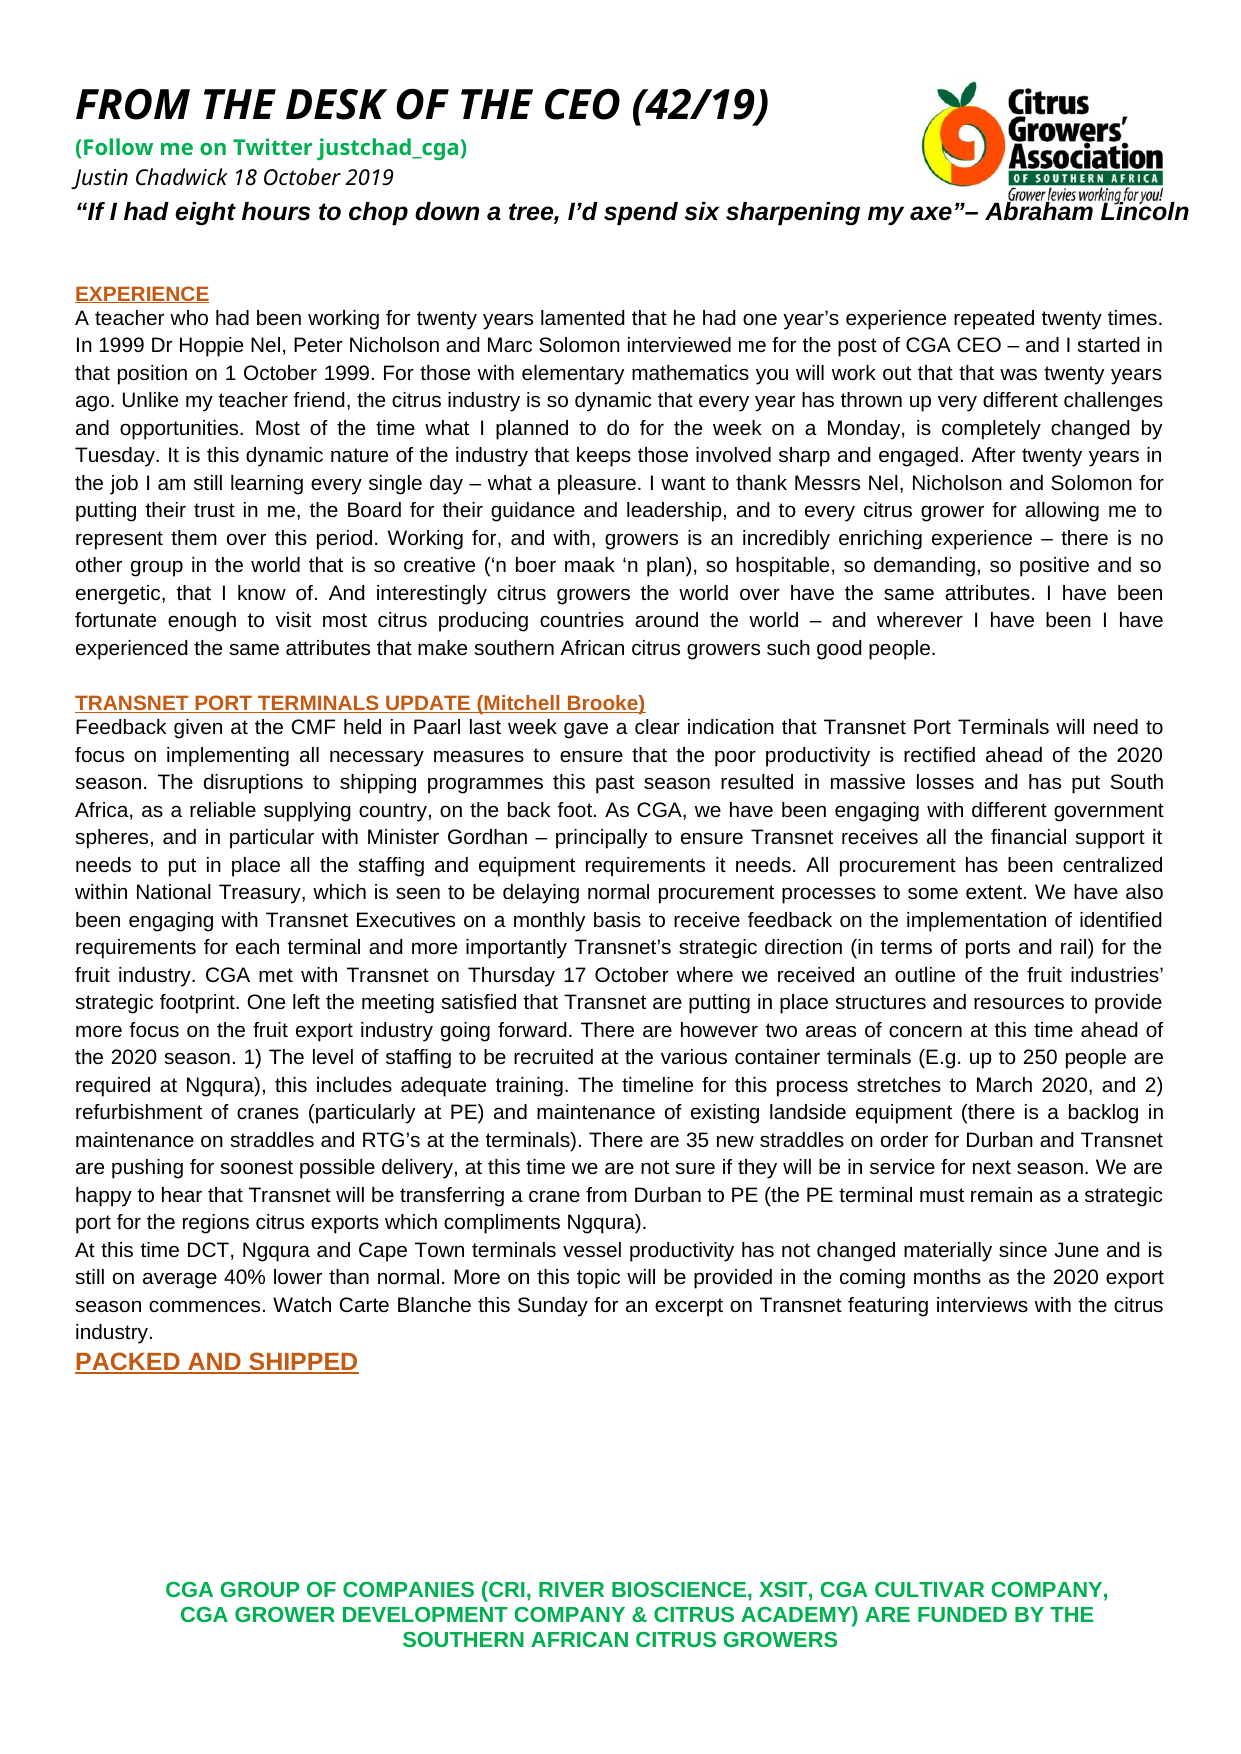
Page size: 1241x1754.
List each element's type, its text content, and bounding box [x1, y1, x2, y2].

text EXPERIENCE [75, 281, 1165, 305]
picture [918, 76, 1166, 196]
text (Follow me on Twitter justchad_cga) [75, 132, 918, 162]
text FROM THE DESK OF THE CEO (42/19) [75, 75, 1153, 132]
text TRANSNET PORT TERMINALS UPDATE (Mitchell Brooke) [75, 691, 1165, 715]
text Feedback given at the CMF held in Paarl last week gave a clear indication that Transnet Port Terminals will need to focus on implementing all necessary measures to ensure that the poor productivity is rectified ahead of the 2020 season. The disruptions to shipping programmes this past season resulted in massive losses and has put South Africa, as a reliable supplying country, on the back foot. As CGA, we have been engaging with different government spheres, and in particular with Minister Gordhan – principally to ensure Transnet receives all the financial support it needs to put in place all the staffing and equipment requirements it needs. All procurement has been centralized within National Treasury, which is seen to be delaying normal procurement processes to some extent. We have also been engaging with Transnet Executives on a monthly basis to receive feedback on the implementation of identified requirements for each terminal and more importantly Transnet’s strategic direction (in terms of ports and rail) for the fruit industry. CGA met with Transnet on Thursday 17 October where we received an outline of the fruit industries’ strategic footprint. One left the meeting satisfied that Transnet are putting in place structures and resources to provide more focus on the fruit export industry going forward. There are however two areas of concern at this time ahead of the 2020 season. 1) The level of staffing to be recruited at the various container terminals (E.g. up to 250 people are required at Ngqura), this includes adequate training. The timeline for this process stretches to March 2020, and 2) refurbishment of cranes (particularly at PE) and maintenance of existing landside equipment (there is a backlog in maintenance on straddles and RTG’s at the terminals). There are 35 new straddles on order for Durban and Transnet are pushing for soonest possible delivery, at this time we are not sure if they will be in service for next season. We are happy to hear that Transnet will be transferring a crane from Durban to PE (the PE terminal must remain as a strategic port for the regions citrus exports which compliments Ngqura). [75, 715, 1165, 1234]
text At this time DCT, Ngqura and Cape Town terminals vessel productivity has not changed materially since June and is still on average 40% lower than normal. More on this topic will be provided in the coming months as the 2020 export season commences. Watch Carte Blanche this Sunday for an excerpt on Transnet featuring interviews with the citrus industry. [75, 1237, 1165, 1344]
text A teacher who had been working for twenty years lamented that he had one year’s experience repeated twenty times. In 1999 Dr Hoppie Nel, Peter Nicholson and Marc Solomon interviewed me for the post of CGA CEO – and I started in that position on 1 October 1999. For those with elementary mathematics you will work out that that was twenty years ago. Unlike my teacher friend, the citrus industry is so dynamic that every year has thrown up very different challenges and opportunities. Most of the time what I planned to do for the week on a Monday, is completely changed by Tuesday. It is this dynamic nature of the industry that keeps those involved sharp and engaged. After twenty years in the job I am still learning every single day – what a pleasure. I want to thank Messrs Nel, Nicholson and Solomon for putting their trust in me, the Board for their guidance and leadership, and to every citrus grower for allowing me to represent them over this period. Working for, and with, growers is an incredibly enriching experience – there is no other group in the world that is so creative (‘n boer maak ‘n plan), so hospitable, so demanding, so positive and so energetic, that I know of. And interestingly citrus growers the world over have the same attributes. I have been fortunate enough to visit most citrus producing countries around the world – and wherever I have been I have experienced the same attributes that make southern African citrus growers such good people. [75, 305, 1165, 659]
table_header “If I had eight hours to chop down a tree, I’d spend six sharpening my axe”– Abraham Lincoln [64, 196, 1191, 227]
text PACKED AND SHIPPED [75, 1347, 1165, 1376]
text Justin Chadwick 18 October 2019 [75, 162, 918, 191]
